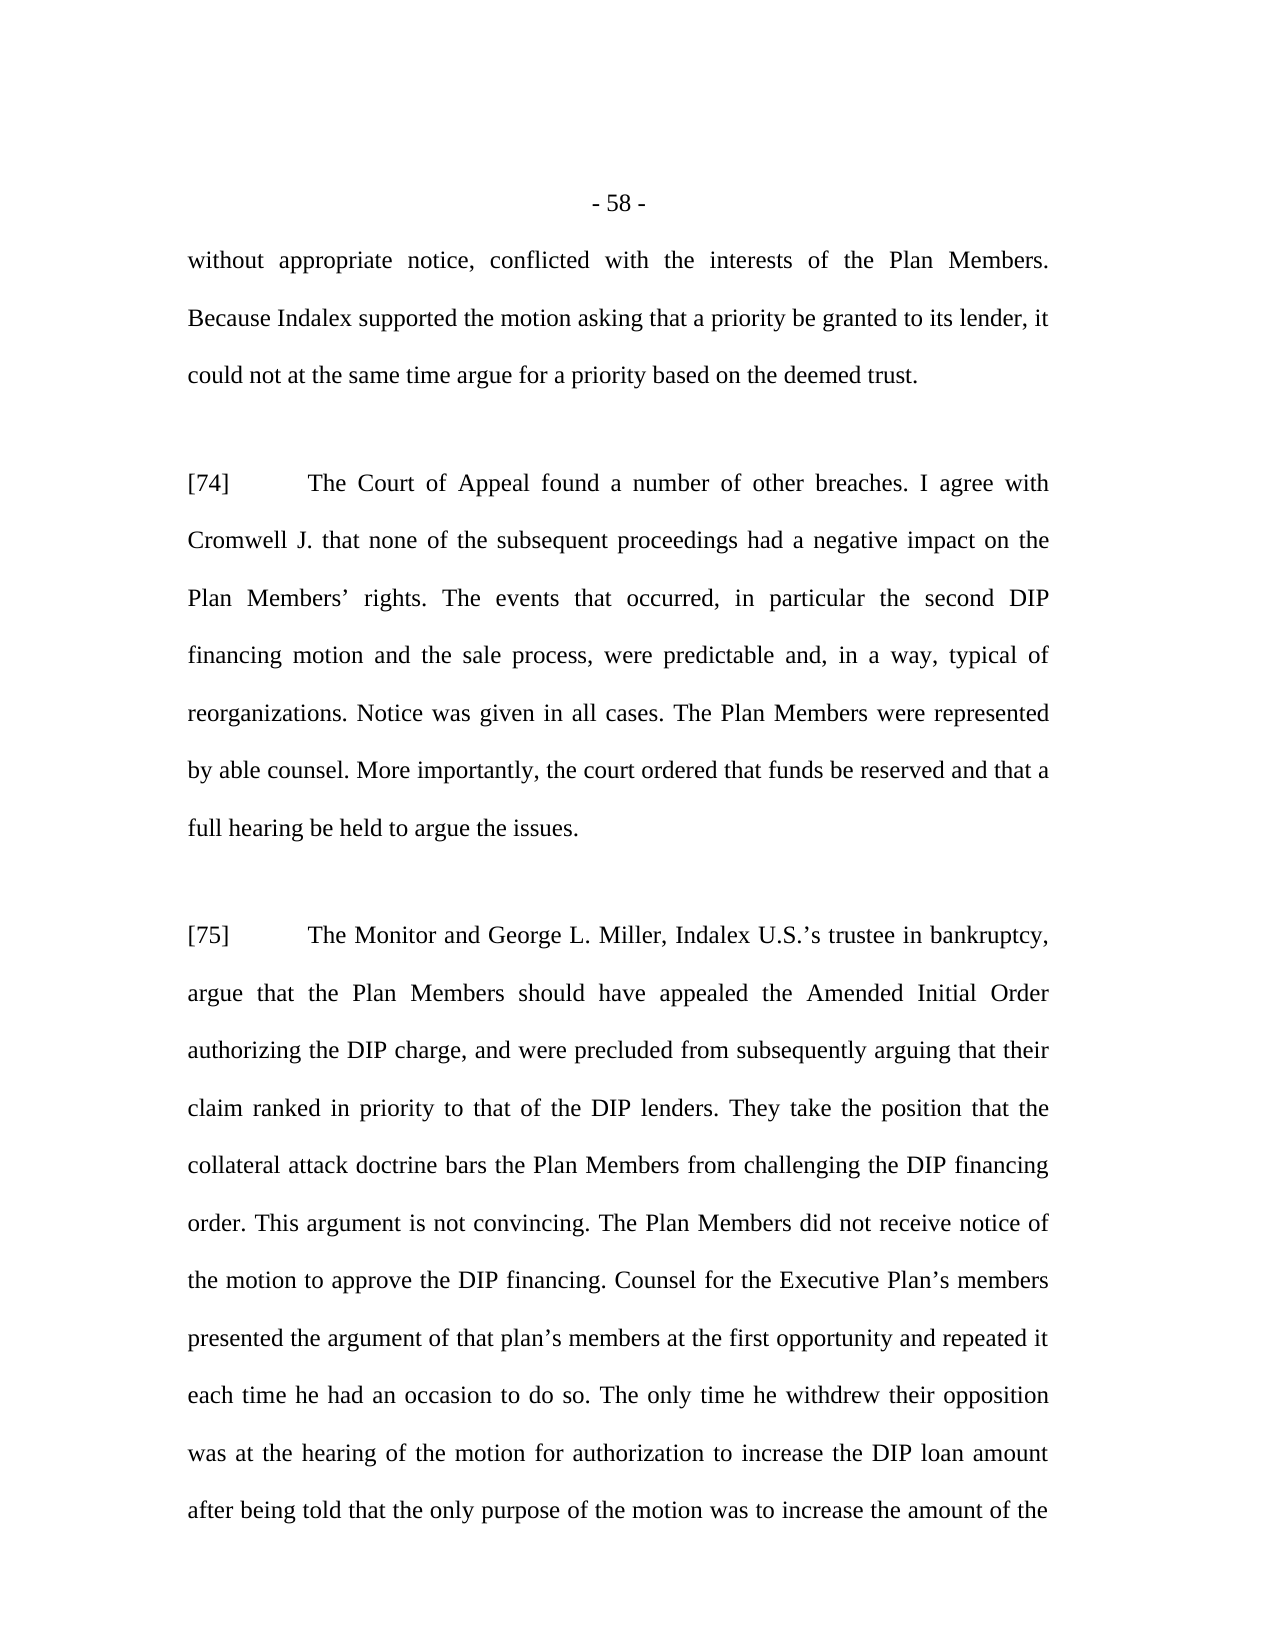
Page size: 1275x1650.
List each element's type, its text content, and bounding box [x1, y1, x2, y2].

text The Court of Appeal found a number of other breaches. I agree with Cromwell J. that none of the subsequent proceedings had a negative impact on the Plan Members’ rights. The events that occurred, in particular the second DIP financing motion and the sale process, were predictable and, in a way, typical of reorganizations. Notice was given in all cases. The Plan Members were represented by able counsel. More importantly, the court ordered that funds be reserved and that a full hearing be held to argue the issues. [187, 468, 1050, 841]
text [187, 245, 1050, 389]
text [187, 920, 1050, 1524]
